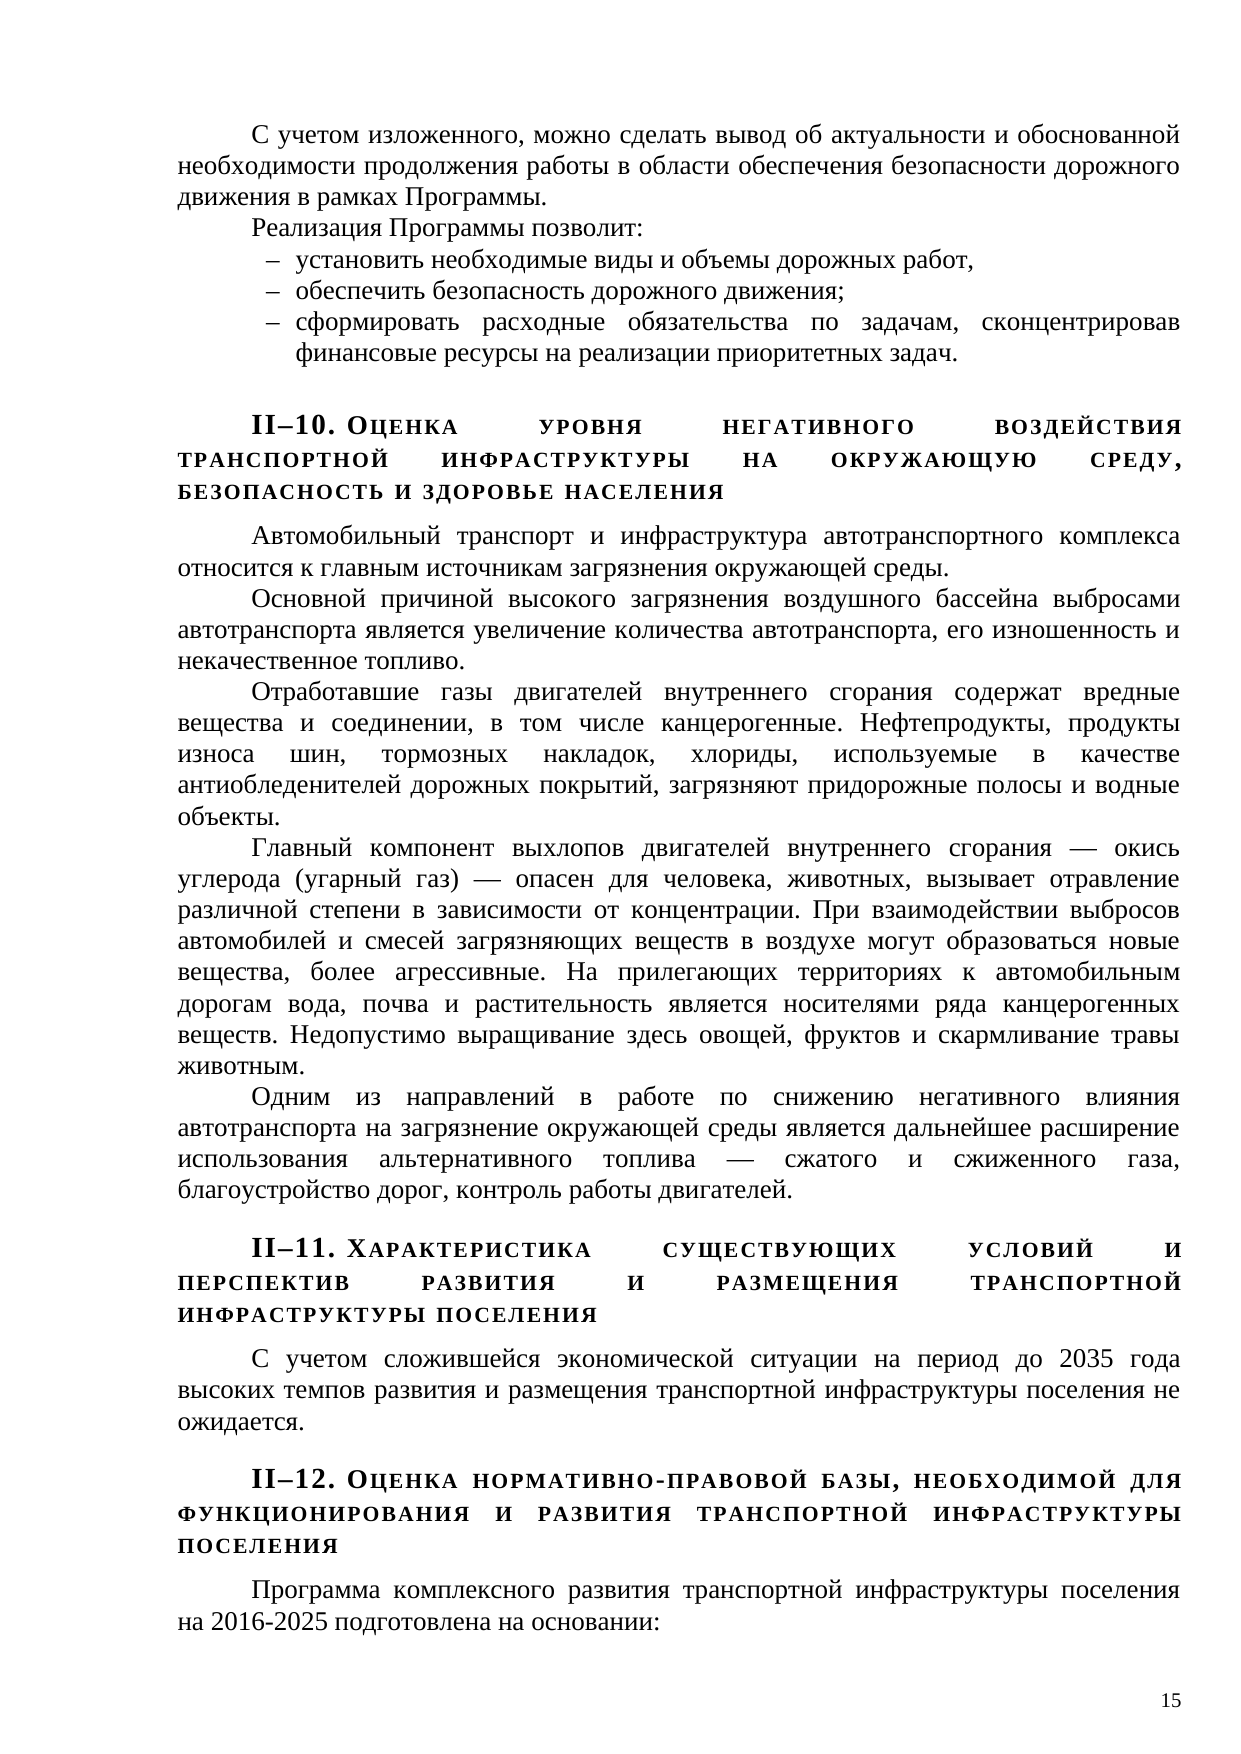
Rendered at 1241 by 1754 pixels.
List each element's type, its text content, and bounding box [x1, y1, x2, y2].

text Главный компонент выхлопов двигателей внутреннего сгорания — окись углерода (угарный газ) — опасен для человека, животных, вызывает отравление различной степени в зависимости от концентрации. При взаимодействии выбросов автомобилей и смесей загрязняющих веществ в воздухе могут образоваться новые вещества, более агрессивные. На прилегающих территориях к автомобильным дорогам вода, почва и растительность является носителями ряда канцерогенных веществ. Недопустимо выращивание здесь овощей, фруктов и скармливание травы животным. [177, 831, 1181, 1080]
text сформировать расходные обязательства по задачам, сконцентрировав финансовые ресурсы на реализации приоритетных задач. [266, 305, 1181, 367]
text Программа комплексного развития транспортной инфраструктуры поселения на 2016-2025 подготовлена на основании: [177, 1573, 1181, 1636]
text обеспечить безопасность дорожного движения; [266, 274, 1181, 305]
text Автомобильный транспорт и инфраструктура автотранспортного комплекса относится к главным источникам загрязнения окружающей среды. [177, 519, 1181, 582]
text С учетом сложившейся экономической ситуации на период до 2035 года высоких темпов развития и размещения транспортной инфраструктуры поселения не ожидается. [177, 1342, 1181, 1436]
text установить необходимые виды и объемы дорожных работ, [266, 243, 1181, 274]
text Реализация Программы позволит: [177, 212, 1181, 243]
text Отработавшие газы двигателей внутреннего сгорания содержат вредные вещества и соединении, в том числе канцерогенные. Нефтепродукты, продукты износа шин, тормозных накладок, хлориды, используемые в качестве антиобледенителей дорожных покрытий, загрязняют придорожные полосы и водные объекты. [177, 675, 1181, 831]
text Характеристика существующих условий и перспектив развития и размещения транспортной инфраструктуры поселения [177, 1230, 1181, 1328]
text Оценка нормативно-правовой базы, необходимой для функционирования и развития транспортной инфраструктуры поселения [177, 1461, 1181, 1559]
text Одним из направлений в работе по снижению негативного влияния автотранспорта на загрязнение окружающей среды является дальнейшее расширение использования альтернативного топлива — сжатого и сжиженного газа, благоустройство дорог, контроль работы двигателей. [177, 1080, 1181, 1205]
text Основной причиной высокого загрязнения воздушного бассейна выбросами автотранспорта является увеличение количества автотранспорта, его изношенность и некачественное топливо. [177, 582, 1181, 675]
text С учетом изложенного, можно сделать вывод об актуальности и обоснованной необходимости продолжения работы в области обеспечения безопасности дорожного движения в рамках Программы. [177, 118, 1181, 212]
text Оценка уровня негативного воздействия транспортной инфраструктуры на окружающую среду, безопасность и здоровье населения [177, 407, 1181, 506]
